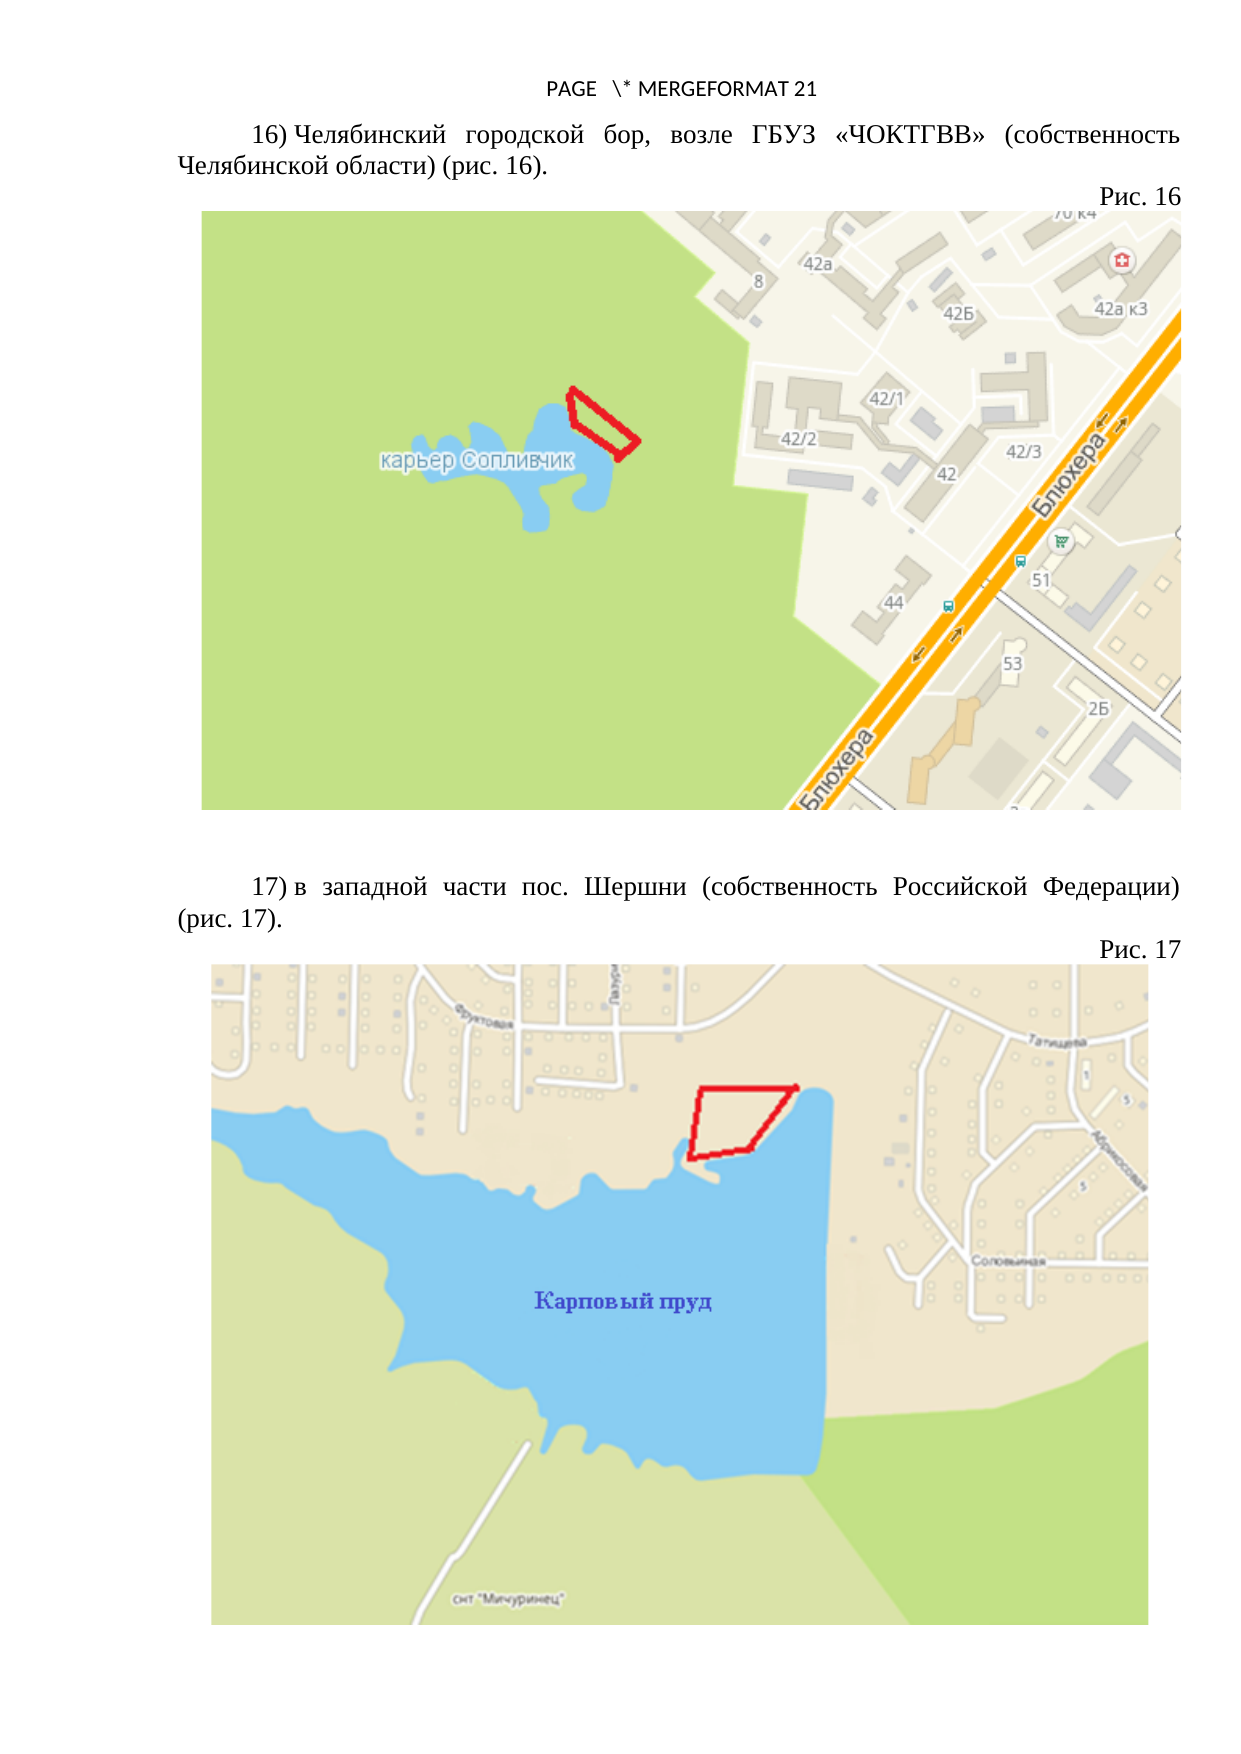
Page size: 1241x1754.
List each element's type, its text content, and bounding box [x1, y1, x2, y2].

picture [201, 211, 1182, 810]
text 17) в западной части пос. Шершни (собственность Российской Федерации) (рис. 17). [177, 871, 1181, 933]
text Рис. 17 [177, 933, 1181, 964]
text Рис. 16 [177, 180, 1181, 212]
picture [210, 963, 1149, 1625]
text 16) Челябинский городской бор, возле ГБУЗ «ЧОКТГВВ» (собственность Челябинской области) (рис. 16). [177, 118, 1181, 180]
